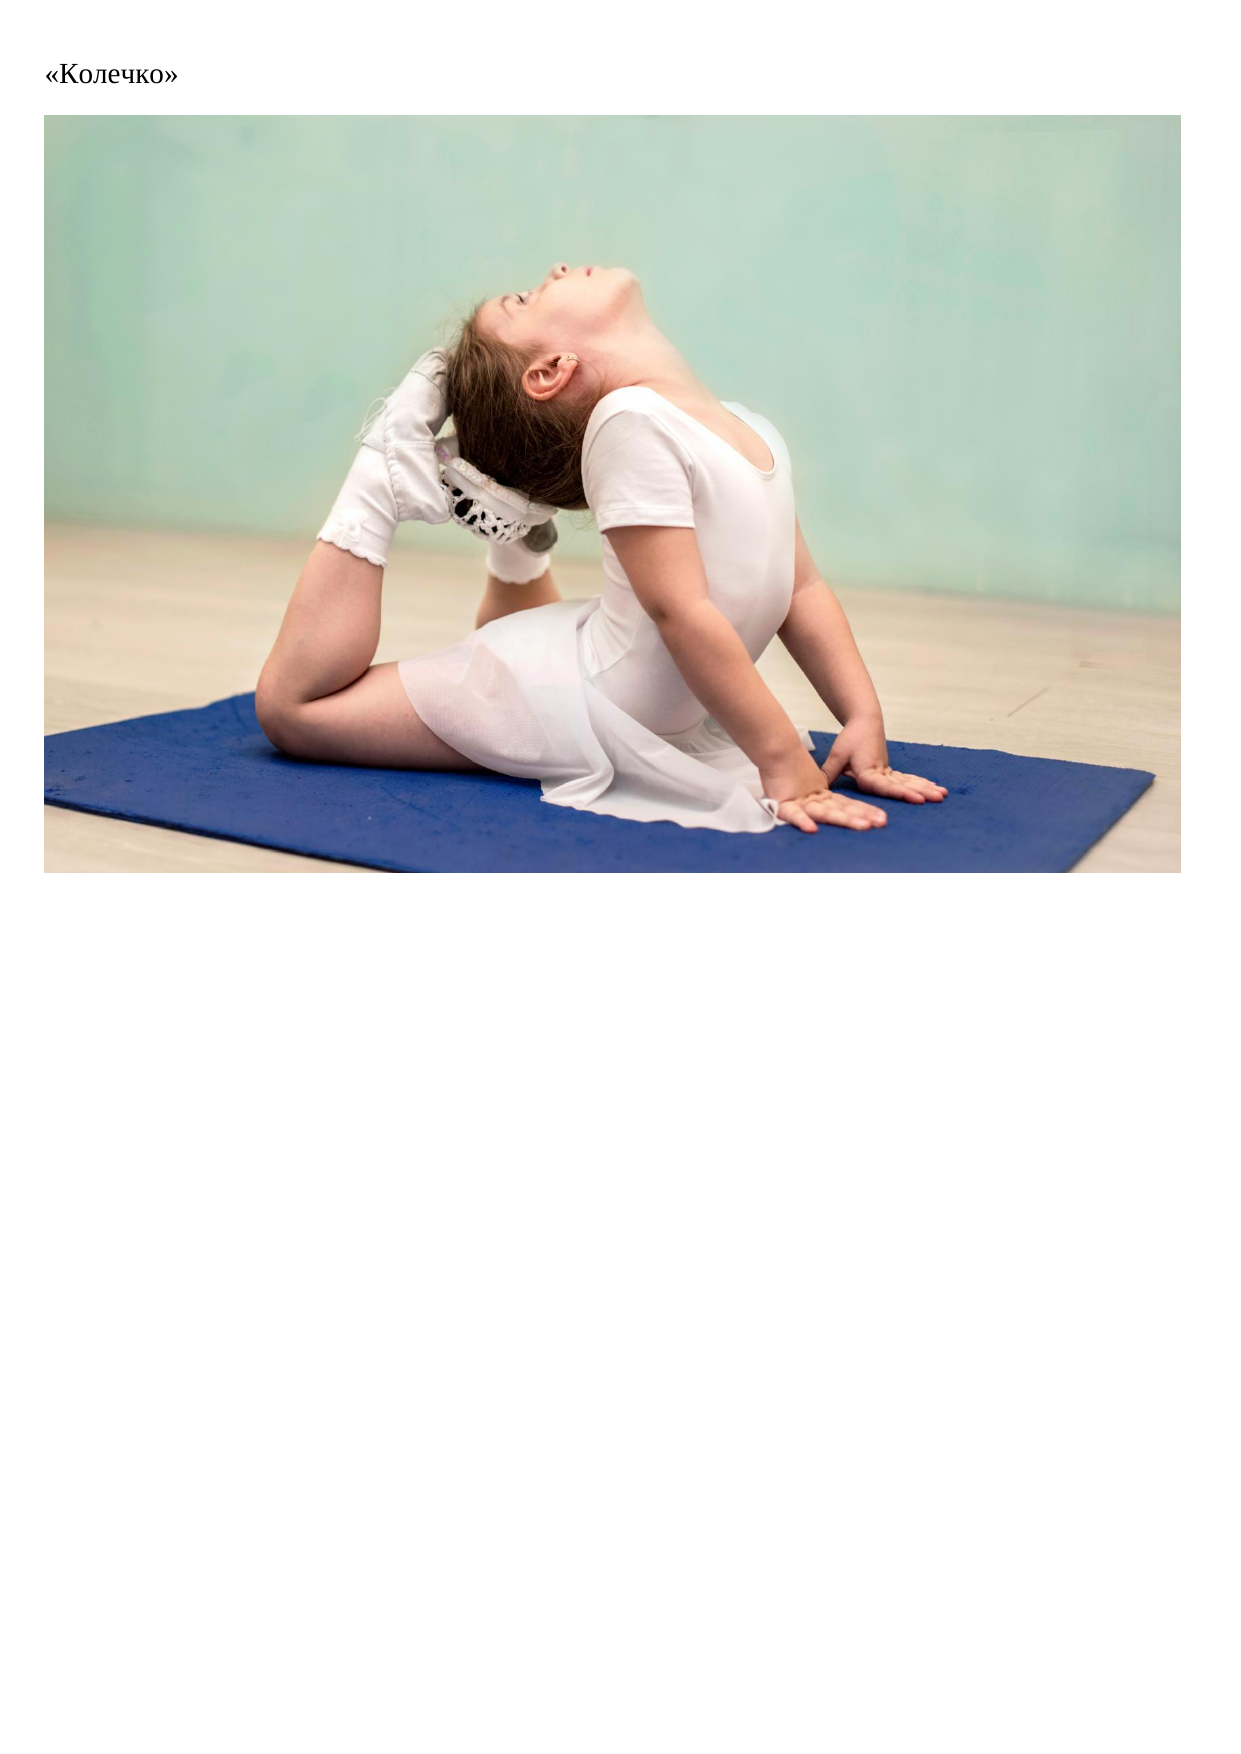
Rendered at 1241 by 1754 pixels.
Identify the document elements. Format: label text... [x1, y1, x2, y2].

picture [44, 115, 1181, 873]
text «Колечко» [44, 56, 1181, 89]
